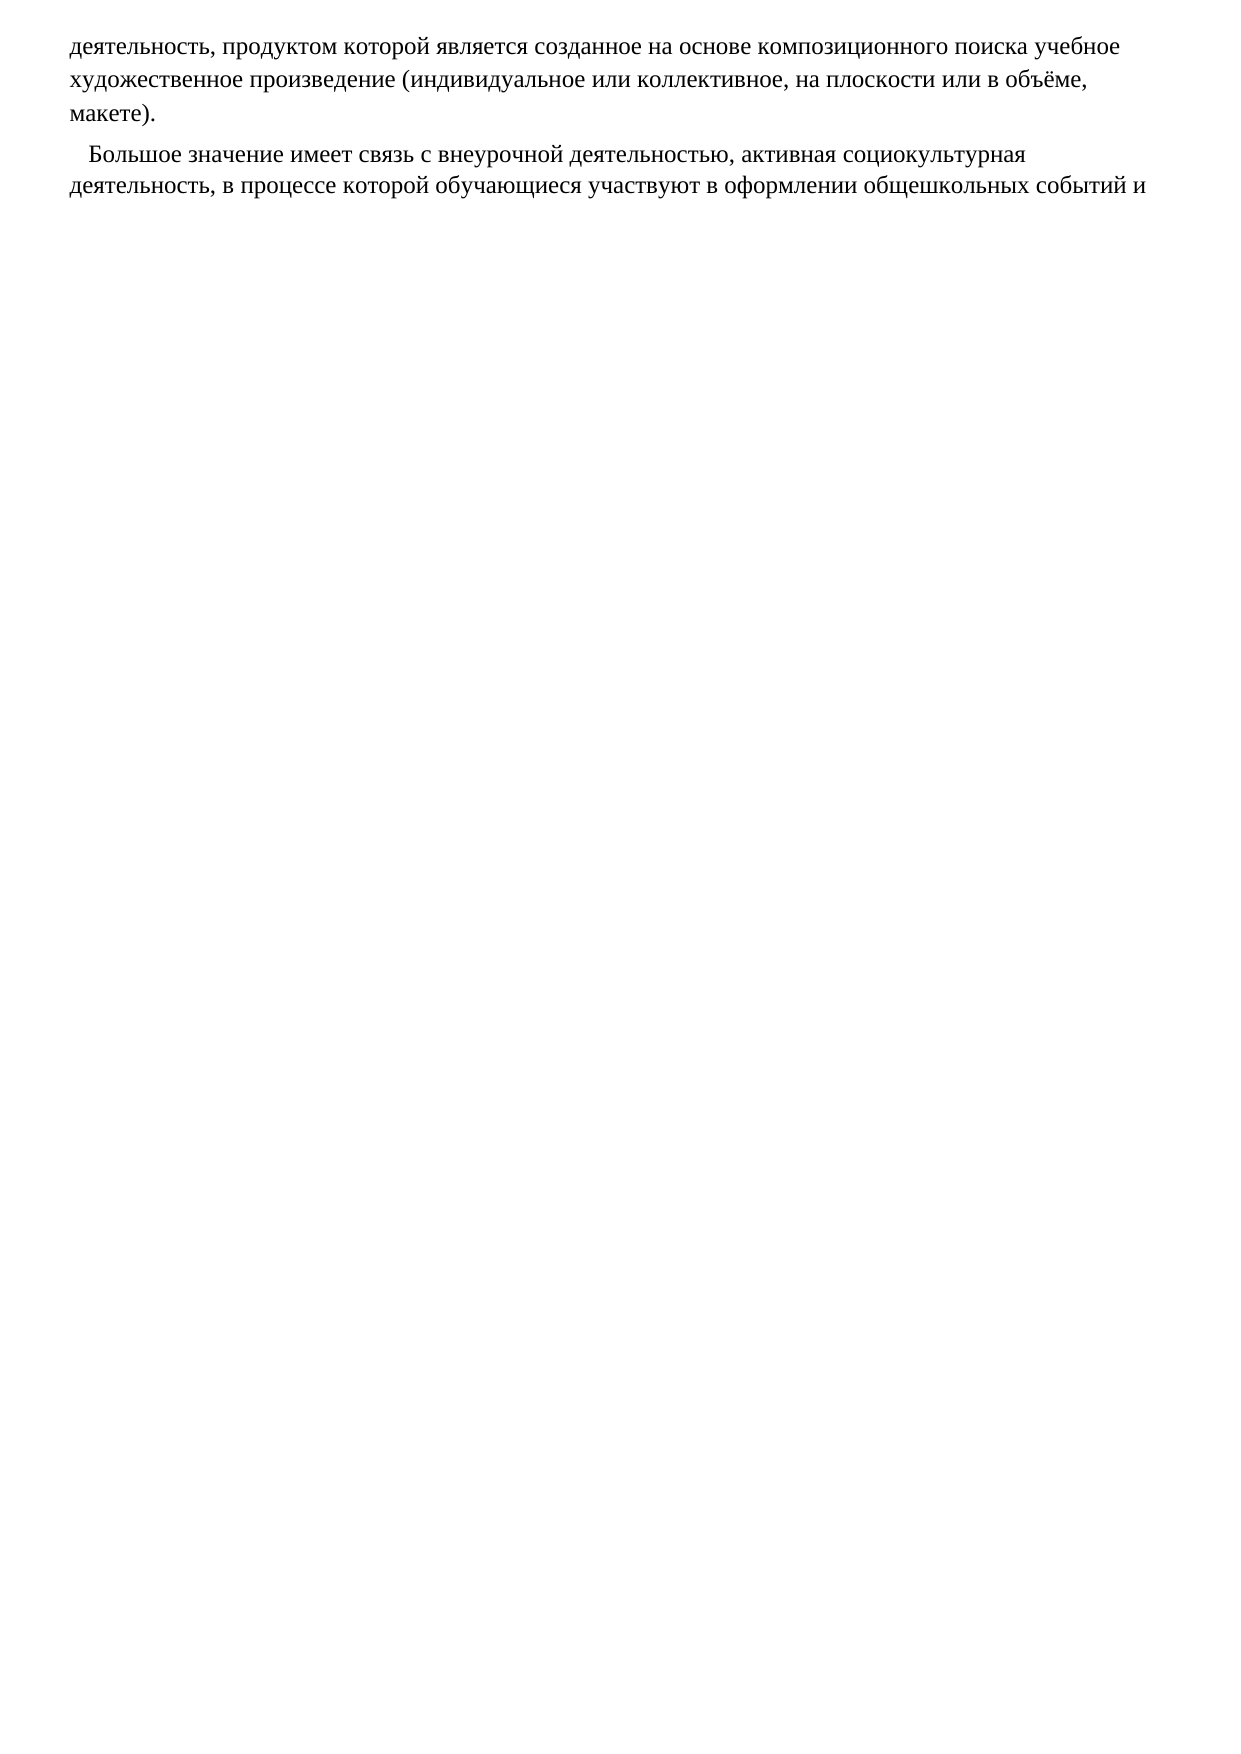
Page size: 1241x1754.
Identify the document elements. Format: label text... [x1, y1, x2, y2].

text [69, 31, 1157, 127]
text Большое значение имеет связь с внеурочной деятельностью, активная социокультурная деятельность, в процессе которой обучающиеся участвуют в оформлении общешкольных событий и [69, 139, 1157, 199]
